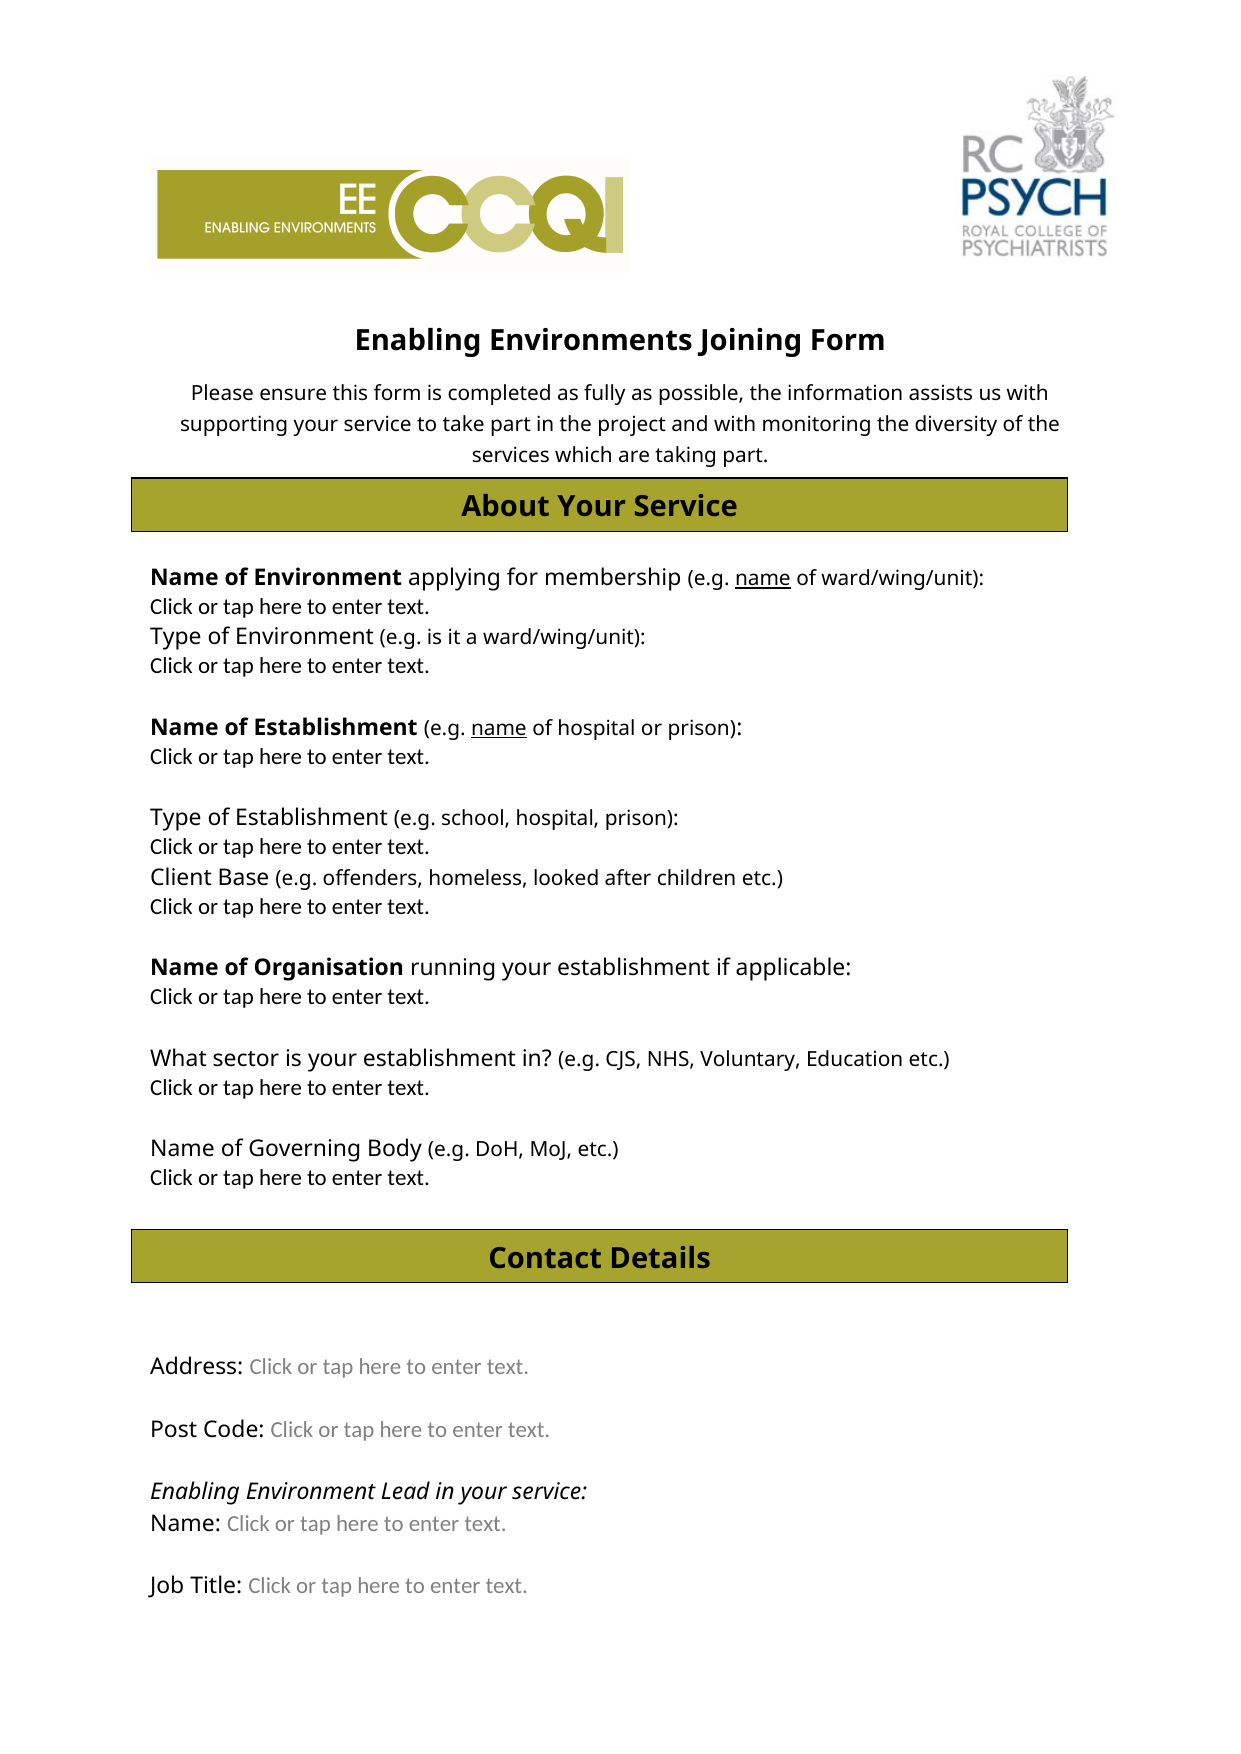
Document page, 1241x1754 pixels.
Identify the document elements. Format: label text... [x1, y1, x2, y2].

picture [150, 157, 631, 273]
text Post Code: [150, 1413, 1090, 1444]
text What sector is your establishment in? (e.g. CJS, NHS, Voluntary, Education etc.) [150, 1042, 1090, 1073]
text Name of Governing Body (e.g. DoH, MoJ, etc.) [150, 1132, 1090, 1163]
text Type of Environment (e.g. is it a ward/wing/unit): [150, 620, 1090, 651]
text Name: [150, 1506, 1090, 1538]
text Name of Establishment (e.g. name of hospital or prison): [150, 711, 1090, 742]
text Name of Organisation running your establishment if applicable: [150, 951, 1090, 982]
text Client Base (e.g. offenders, homeless, looked after children etc.) [150, 861, 1090, 892]
text Job Title: [150, 1569, 1090, 1600]
text Type of Establishment (e.g. school, hospital, prison): [150, 801, 1090, 832]
text Please ensure this form is completed as fully as possible, the information assists us with supporting your service to take part in the project and with monitoring the diversity of the services which are taking part. [150, 378, 1090, 468]
text Enabling Environments Joining Form [150, 319, 1090, 359]
text Name of Environment applying for membership (e.g. name of ward/wing/unit): [150, 487, 1090, 592]
text Address: [150, 1350, 1090, 1381]
text Enabling Environment Lead in your service: [150, 1475, 1090, 1506]
picture [953, 66, 1124, 266]
